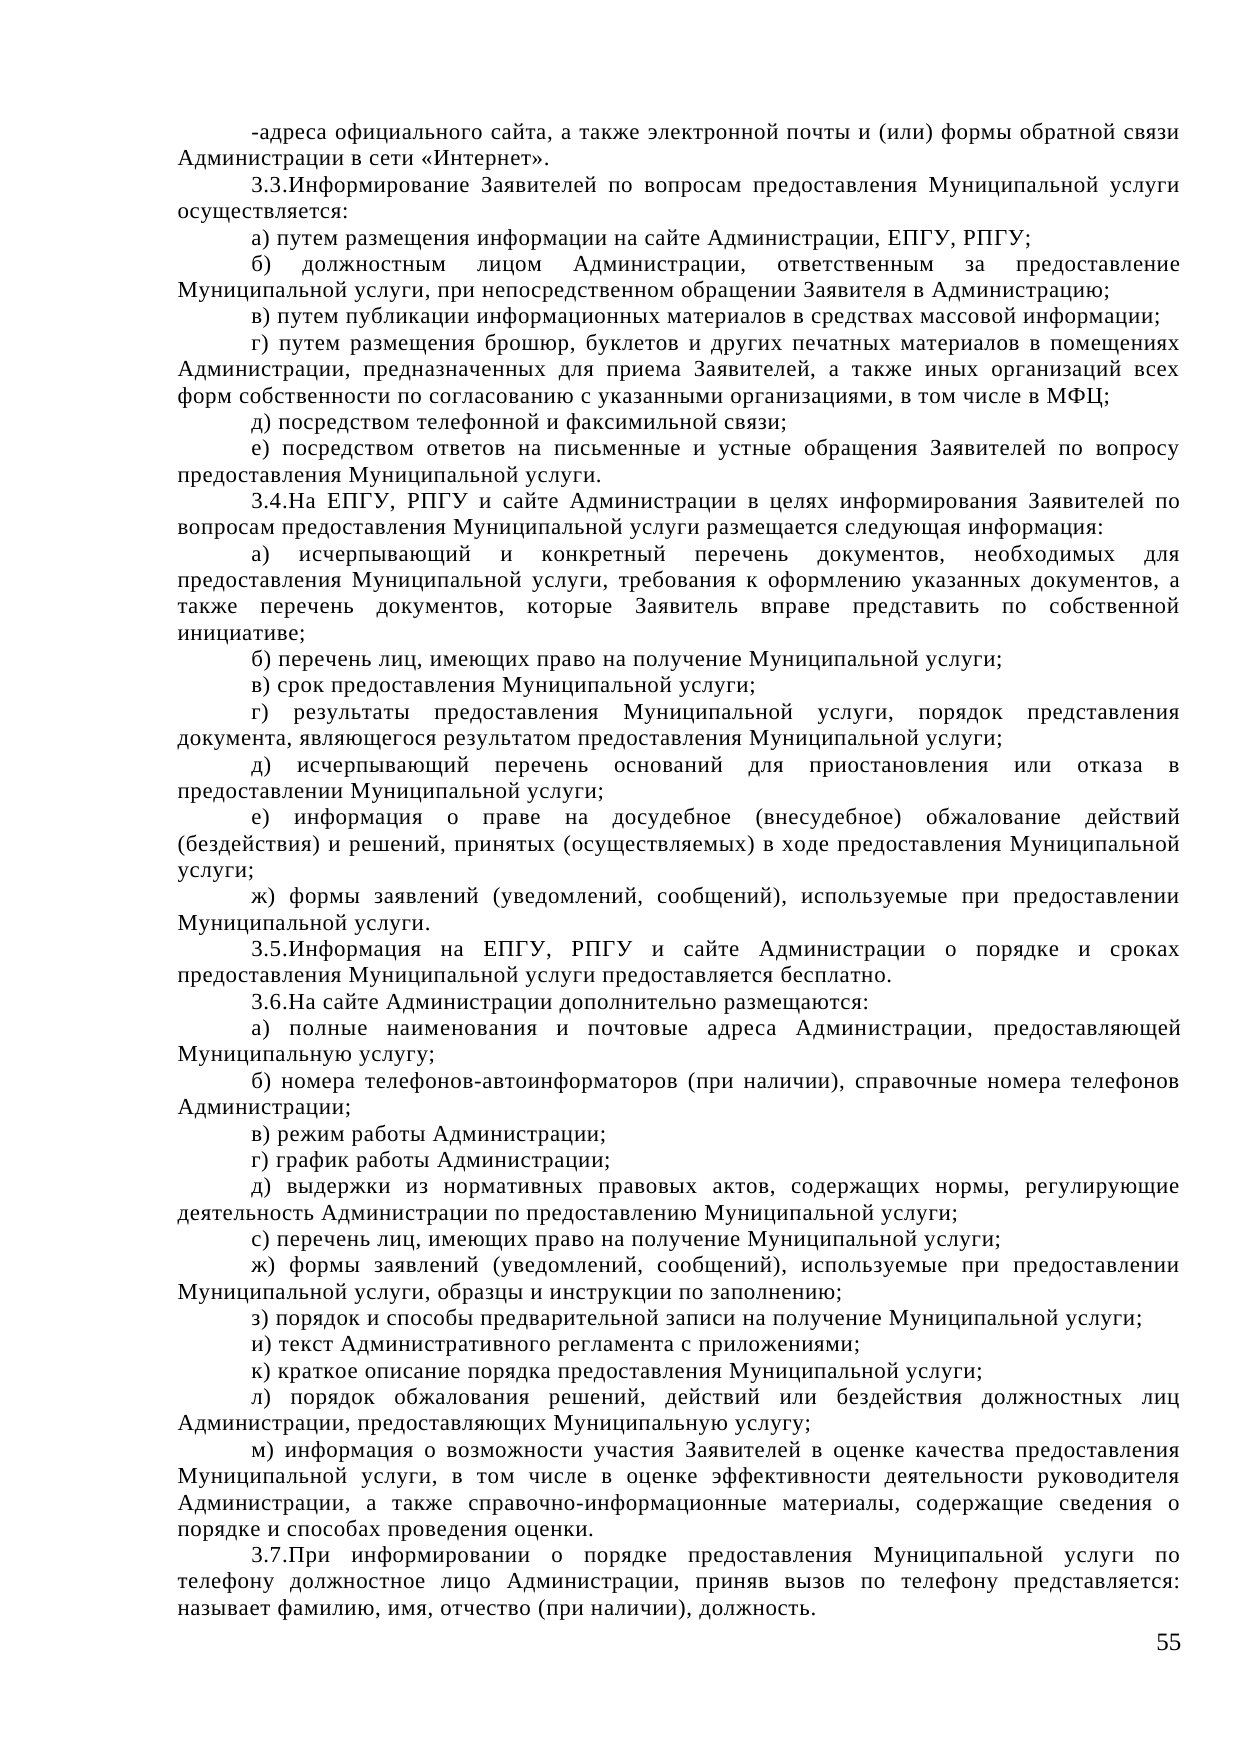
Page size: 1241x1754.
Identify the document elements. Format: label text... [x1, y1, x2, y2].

text и) текст Административного регламента с приложениями; [177, 1330, 1181, 1357]
text г) путем размещения брошюр, буклетов и других печатных материалов в помещениях Администрации, предназначенных для приема Заявителей, а также иных организаций всех форм собственности по согласованию с указанными организациями, в том числе в МФЦ; [177, 329, 1181, 408]
text ж) формы заявлений (уведомлений, сообщений), используемые при предоставлении Муниципальной услуги, образцы и инструкции по заполнению; [177, 1251, 1181, 1304]
text -адреса официального сайта, а также электронной почты и (или) формы обратной связи Администрации в сети «Интернет». [177, 118, 1181, 171]
text д) исчерпывающий перечень оснований для приостановления или отказа в предоставлении Муниципальной услуги; [177, 751, 1181, 803]
text 3.5.Информация на ЕПГУ, РПГУ и сайте Администрации о порядке и сроках предоставления Муниципальной услуги предоставляется бесплатно. [177, 935, 1181, 988]
text д) посредством телефонной и факсимильной связи; [177, 408, 1181, 434]
text а) путем размещения информации на сайте Администрации, ЕПГУ, РПГУ; [177, 223, 1181, 250]
text с) перечень лиц, имеющих право на получение Муниципальной услуги; [177, 1225, 1181, 1251]
text ж) формы заявлений (уведомлений, сообщений), используемые при предоставлении Муниципальной услуги. [177, 882, 1181, 935]
text к) краткое описание порядка предоставления Муниципальной услуги; [177, 1357, 1181, 1383]
text е) информация о праве на досудебное (внесудебное) обжалование действий (бездействия) и решений, принятых (осуществляемых) в ходе предоставления Муниципальной услуги; [177, 803, 1181, 882]
text а) исчерпывающий и конкретный перечень документов, необходимых для предоставления Муниципальной услуги, требования к оформлению указанных документов, а также перечень документов, которые Заявитель вправе представить по собственной инициативе; [177, 540, 1181, 645]
text б) должностным лицом Администрации, ответственным за предоставление Муниципальной услуги, при непосредственном обращении Заявителя в Администрацию; [177, 250, 1181, 303]
text б) номера телефонов-автоинформаторов (при наличии), справочные номера телефонов Администрации; [177, 1067, 1181, 1119]
text 3.4.На ЕПГУ, РПГУ и сайте Администрации в целях информирования Заявителей по вопросам предоставления Муниципальной услуги размещается следующая информация: [177, 487, 1181, 540]
text в) путем публикации информационных материалов в средствах массовой информации; [177, 303, 1181, 329]
text м) информация о возможности участия Заявителей в оценке качества предоставления Муниципальной услуги, в том числе в оценке эффективности деятельности руководителя Администрации, а также справочно-информационные материалы, содержащие сведения о порядке и способах проведения оценки. [177, 1436, 1181, 1541]
text г) результаты предоставления Муниципальной услуги, порядок представления документа, являющегося результатом предоставления Муниципальной услуги; [177, 698, 1181, 751]
text г) график работы Администрации; [177, 1146, 1181, 1172]
text л) порядок обжалования решений, действий или бездействия должностных лиц Администрации, предоставляющих Муниципальную услугу; [177, 1383, 1181, 1436]
text е) посредством ответов на письменные и устные обращения Заявителей по вопросу предоставления Муниципальной услуги. [177, 434, 1181, 487]
text 3.6.На сайте Администрации дополнительно размещаются: [177, 988, 1181, 1014]
text в) срок предоставления Муниципальной услуги; [177, 672, 1181, 698]
text в) режим работы Администрации; [177, 1119, 1181, 1146]
text 3.7.При информировании о порядке предоставления Муниципальной услуги по телефону должностное лицо Администрации, приняв вызов по телефону представляется: называет фамилию, имя, отчество (при наличии), должность. [177, 1541, 1181, 1620]
text 3.3.Информирование Заявителей по вопросам предоставления Муниципальной услуги осуществляется: [177, 171, 1181, 223]
text д) выдержки из нормативных правовых актов, содержащих нормы, регулирующие деятельность Администрации по предоставлению Муниципальной услуги; [177, 1172, 1181, 1225]
text з) порядок и способы предварительной записи на получение Муниципальной услуги; [177, 1304, 1181, 1330]
text а) полные наименования и почтовые адреса Администрации, предоставляющей Муниципальную услугу; [177, 1014, 1181, 1067]
text б) перечень лиц, имеющих право на получение Муниципальной услуги; [177, 645, 1181, 672]
